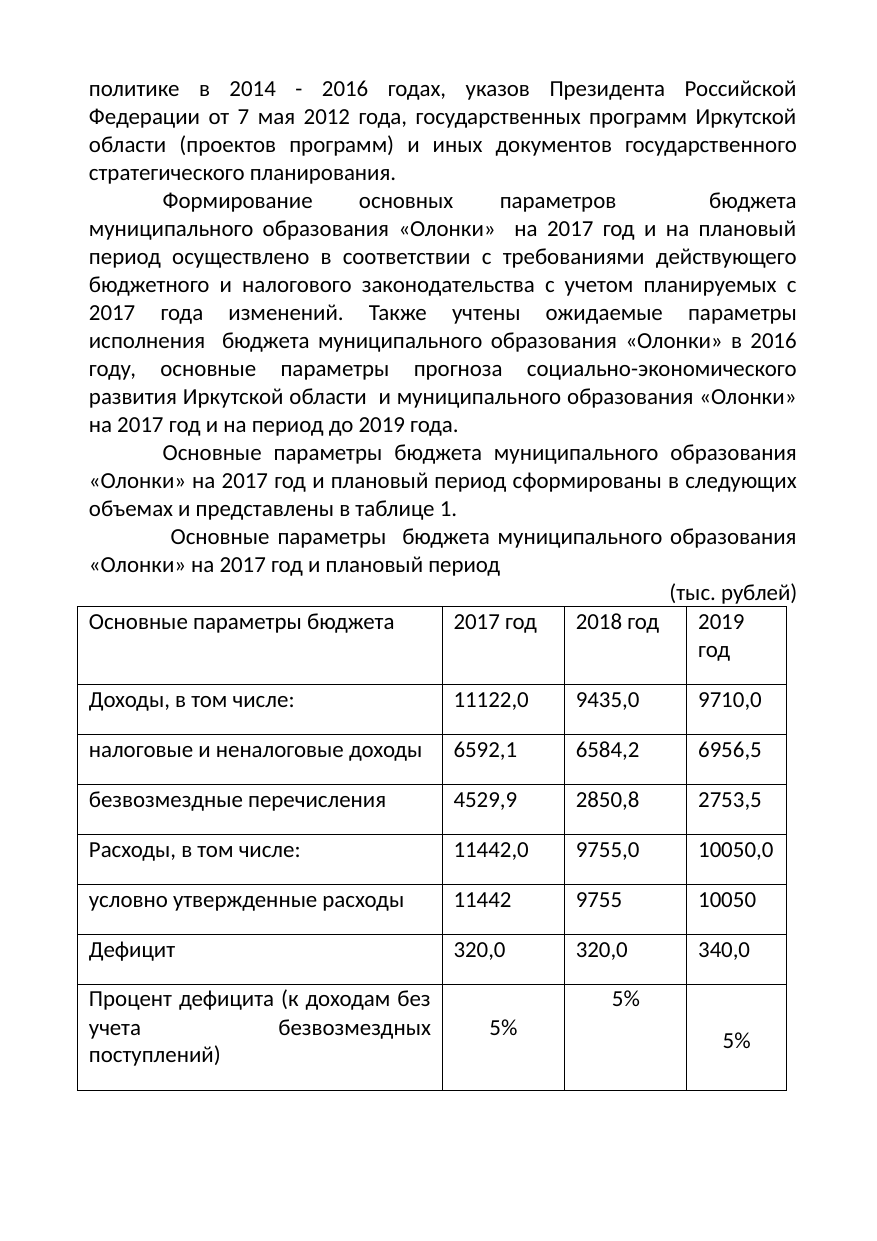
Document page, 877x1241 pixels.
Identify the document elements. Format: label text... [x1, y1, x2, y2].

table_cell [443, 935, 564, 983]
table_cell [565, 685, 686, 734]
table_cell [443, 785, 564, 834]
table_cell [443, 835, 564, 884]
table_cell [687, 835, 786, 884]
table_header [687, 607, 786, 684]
text Основные параметры бюджета муниципального образования «Олонки» на 2017 год и плановый период сформированы в следующих объемах и представлены в таблице 1. [89, 438, 797, 522]
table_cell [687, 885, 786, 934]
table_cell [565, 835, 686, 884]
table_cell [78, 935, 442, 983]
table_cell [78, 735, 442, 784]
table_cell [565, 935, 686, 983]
text Основные параметры бюджета муниципального образования «Олонки» на 2017 год и плановый период [89, 522, 797, 578]
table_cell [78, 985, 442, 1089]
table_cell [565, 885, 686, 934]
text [89, 74, 797, 186]
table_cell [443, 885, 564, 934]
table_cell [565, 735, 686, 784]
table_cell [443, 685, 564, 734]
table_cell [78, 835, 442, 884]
text Формирование основных параметров бюджета муниципального образования «Олонки» на 2017 год и на плановый период осуществлено в соответствии с требованиями действующего бюджетного и налогового законодательства с учетом планируемых с 2017 года изменений. Также учтены ожидаемые параметры исполнения бюджета муниципального образования «Олонки» в 2016 году, основные параметры прогноза социально-экономического развития Иркутской области и муниципального образования «Олонки» на 2017 год и на период до 2019 года. [89, 186, 797, 438]
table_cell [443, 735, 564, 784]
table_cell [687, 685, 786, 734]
text (тыс. рублей) [89, 578, 797, 606]
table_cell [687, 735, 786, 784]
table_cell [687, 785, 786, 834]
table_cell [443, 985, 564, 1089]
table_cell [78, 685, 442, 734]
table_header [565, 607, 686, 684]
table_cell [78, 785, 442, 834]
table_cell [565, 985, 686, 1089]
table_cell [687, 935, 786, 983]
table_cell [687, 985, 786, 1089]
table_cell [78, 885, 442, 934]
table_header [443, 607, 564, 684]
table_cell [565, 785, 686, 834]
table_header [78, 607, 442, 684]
